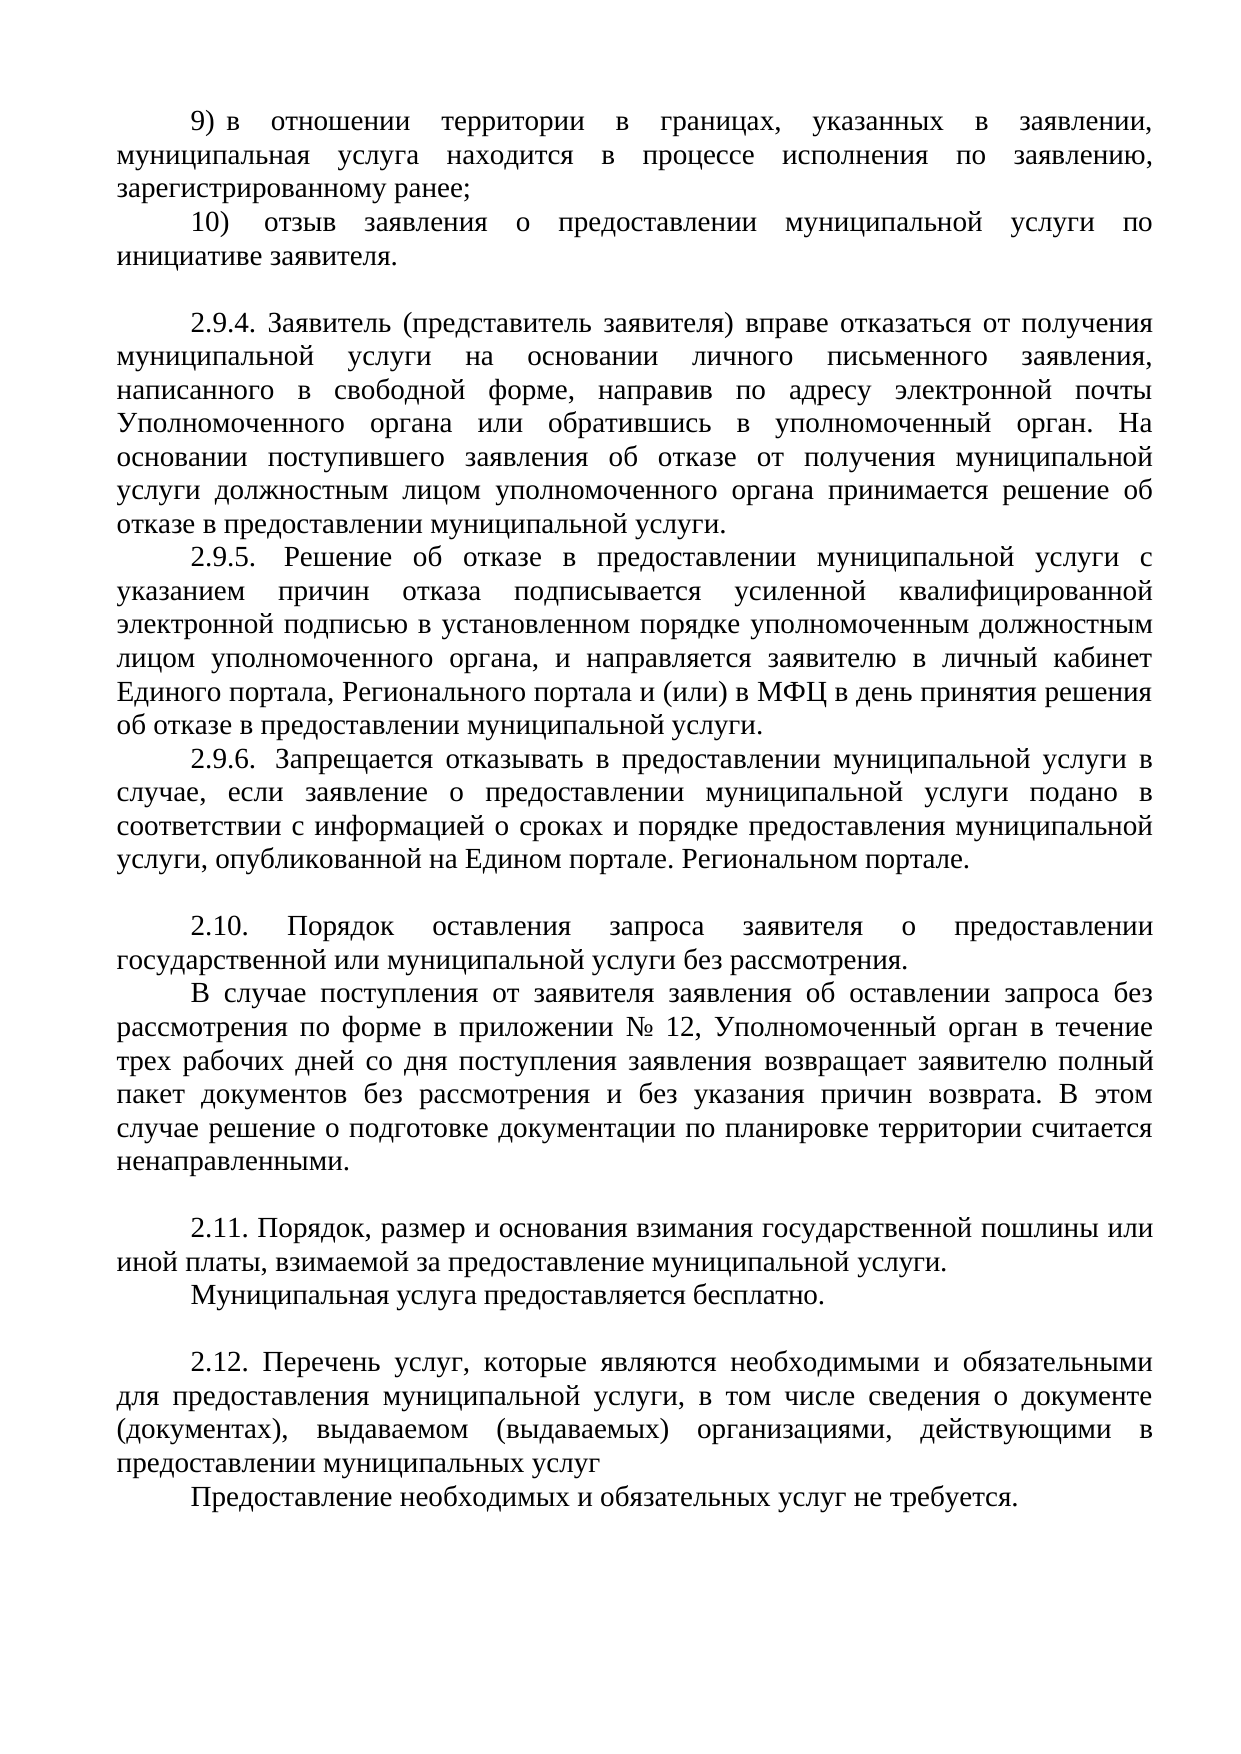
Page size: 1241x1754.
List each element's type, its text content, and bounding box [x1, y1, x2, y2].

text 2.11. Порядок, размер и основания взимания государственной пошлины или иной платы, взимаемой за предоставление муниципальной услуги. [116, 1210, 1154, 1277]
text В случае поступления от заявителя заявления об оставлении запроса без рассмотрения по форме в приложении № 12, Уполномоченный орган в течение трех рабочих дней со дня поступления заявления возвращает заявителю полный пакет документов без рассмотрения и без указания причин возврата. В этом случае решение о подготовке документации по планировке территории считается ненаправленными. [116, 976, 1154, 1177]
text Муниципальная услуга предоставляется бесплатно. [116, 1277, 1154, 1311]
list Решение об отказе в предоставлении муниципальной услуги с указанием причин отказа подписывается усиленной квалифицированной электронной подписью в установленном порядке уполномоченным должностным лицом уполномоченного органа, и направляется заявителю в личный кабинет Единого портала, Регионального портала и (или) в МФЦ в день принятия решения об отказе в предоставлении муниципальной услуги. [116, 539, 1154, 741]
list в отношении территории в границах, указанных в заявлении, муниципальная услуга находится в процессе исполнения по заявлению, зарегистрированному ранее; [116, 103, 1154, 204]
list Запрещается отказывать в предоставлении муниципальной услуги в случае, если заявление о предоставлении муниципальной услуги подано в соответствии с информацией о сроках и порядке предоставления муниципальной услуги, опубликованной на Едином портале. Региональном портале. [116, 741, 1154, 875]
list отзыв заявления о предоставлении муниципальной услуги по инициативе заявителя. [116, 204, 1154, 271]
text 2.9.4. Заявитель (представитель заявителя) вправе отказаться от получения муниципальной услуги на основании личного письменного заявления, написанного в свободной форме, направив по адресу электронной почты Уполномоченного органа или обратившись в уполномоченный орган. На основании поступившего заявления об отказе от получения муниципальной услуги должностным лицом уполномоченного органа принимается решение об отказе в предоставлении муниципальной услуги. [116, 305, 1154, 539]
text 2.12. Перечень услуг, которые являются необходимыми и обязательными для предоставления муниципальной услуги, в том числе сведения о документе (документах), выдаваемом (выдаваемых) организациями, действующими в предоставлении муниципальных услуг [116, 1344, 1154, 1479]
text 2.10. Порядок оставления запроса заявителя о предоставлении государственной или муниципальной услуги без рассмотрения. [116, 908, 1154, 976]
text Предоставление необходимых и обязательных услуг не требуется. [116, 1479, 1154, 1512]
